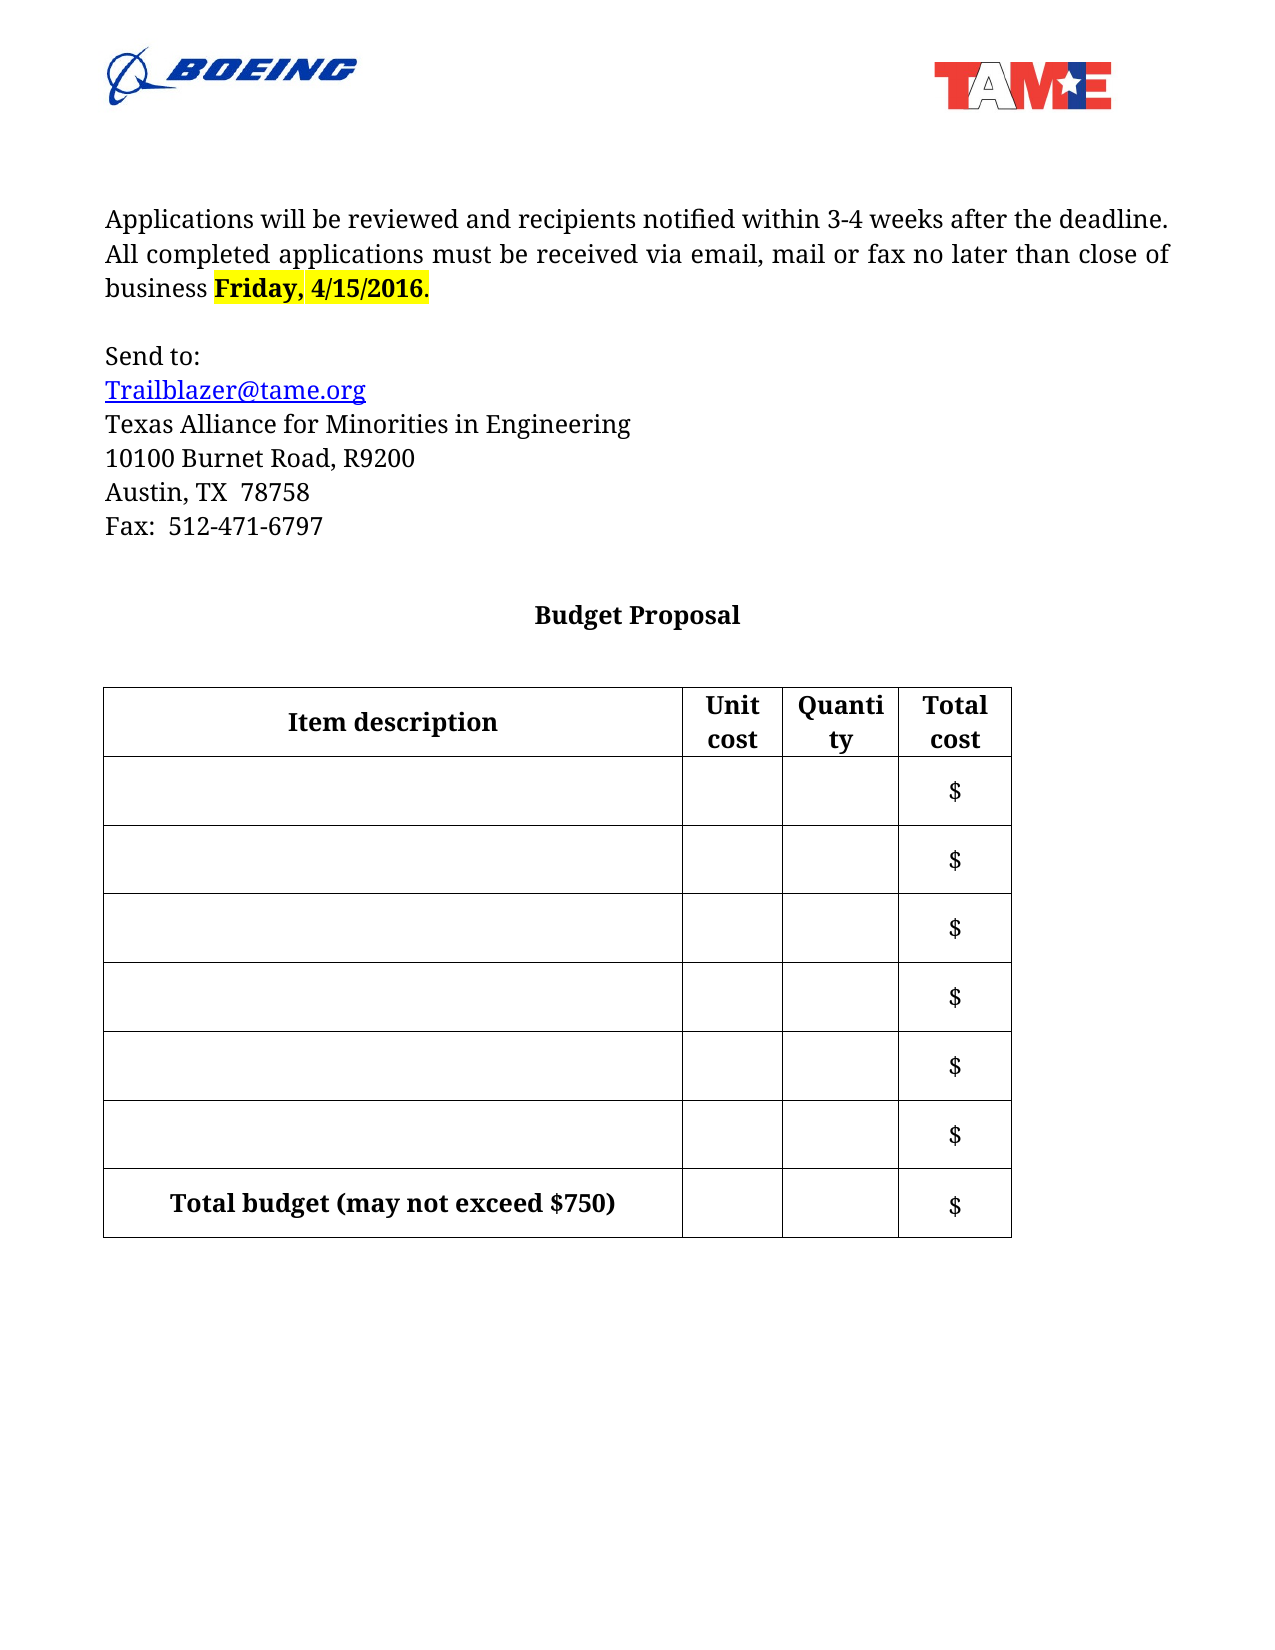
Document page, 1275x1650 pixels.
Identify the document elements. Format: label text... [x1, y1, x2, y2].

table_cell [899, 894, 1011, 962]
table_cell Total budget (may not exceed $750) [104, 1169, 682, 1237]
table_cell [683, 1169, 782, 1237]
table_cell [783, 963, 898, 1031]
table_cell [783, 894, 898, 962]
table_header Total cost [899, 688, 1011, 756]
table_cell [899, 963, 1011, 1031]
picture [933, 62, 1122, 113]
table_cell [783, 757, 898, 824]
table_cell [783, 826, 898, 893]
table_header Unit cost [683, 688, 782, 756]
table_cell [899, 826, 1011, 893]
table_header Quantity [783, 688, 898, 756]
list Send to: [105, 338, 1170, 372]
table_cell [783, 1169, 898, 1237]
table_cell [104, 1032, 682, 1099]
table_cell [104, 963, 682, 1031]
list Texas Alliance for Minorities in Engineering 10100 Burnet Road, R9200 Austin, TX 78758 Fax: 512-471-6797 [105, 407, 1170, 543]
table_cell [683, 1101, 782, 1168]
table_cell [104, 757, 682, 824]
table_cell [683, 1032, 782, 1099]
table_cell [899, 757, 1011, 824]
list Trailblazer@tame.org [105, 372, 1170, 407]
table_cell [683, 757, 782, 824]
table_cell [104, 1101, 682, 1168]
table_cell [783, 1101, 898, 1168]
table_cell [683, 894, 782, 962]
table_cell [899, 1169, 1011, 1237]
table_cell [104, 826, 682, 893]
table_cell [104, 894, 682, 962]
table_header Item description [104, 688, 682, 756]
table_cell $ [899, 1101, 1011, 1168]
list Applications will be reviewed and recipients notified within 3-4 weeks after the deadline. All completed applications must be received via email, mail or fax no later than close of business Friday, 4/15/2016. [105, 202, 1170, 304]
table_cell $ [899, 1032, 1011, 1099]
picture [88, 30, 375, 122]
table_cell [683, 826, 782, 893]
text Budget Proposal [105, 598, 1170, 632]
table_cell [683, 963, 782, 1031]
table_cell [783, 1032, 898, 1099]
